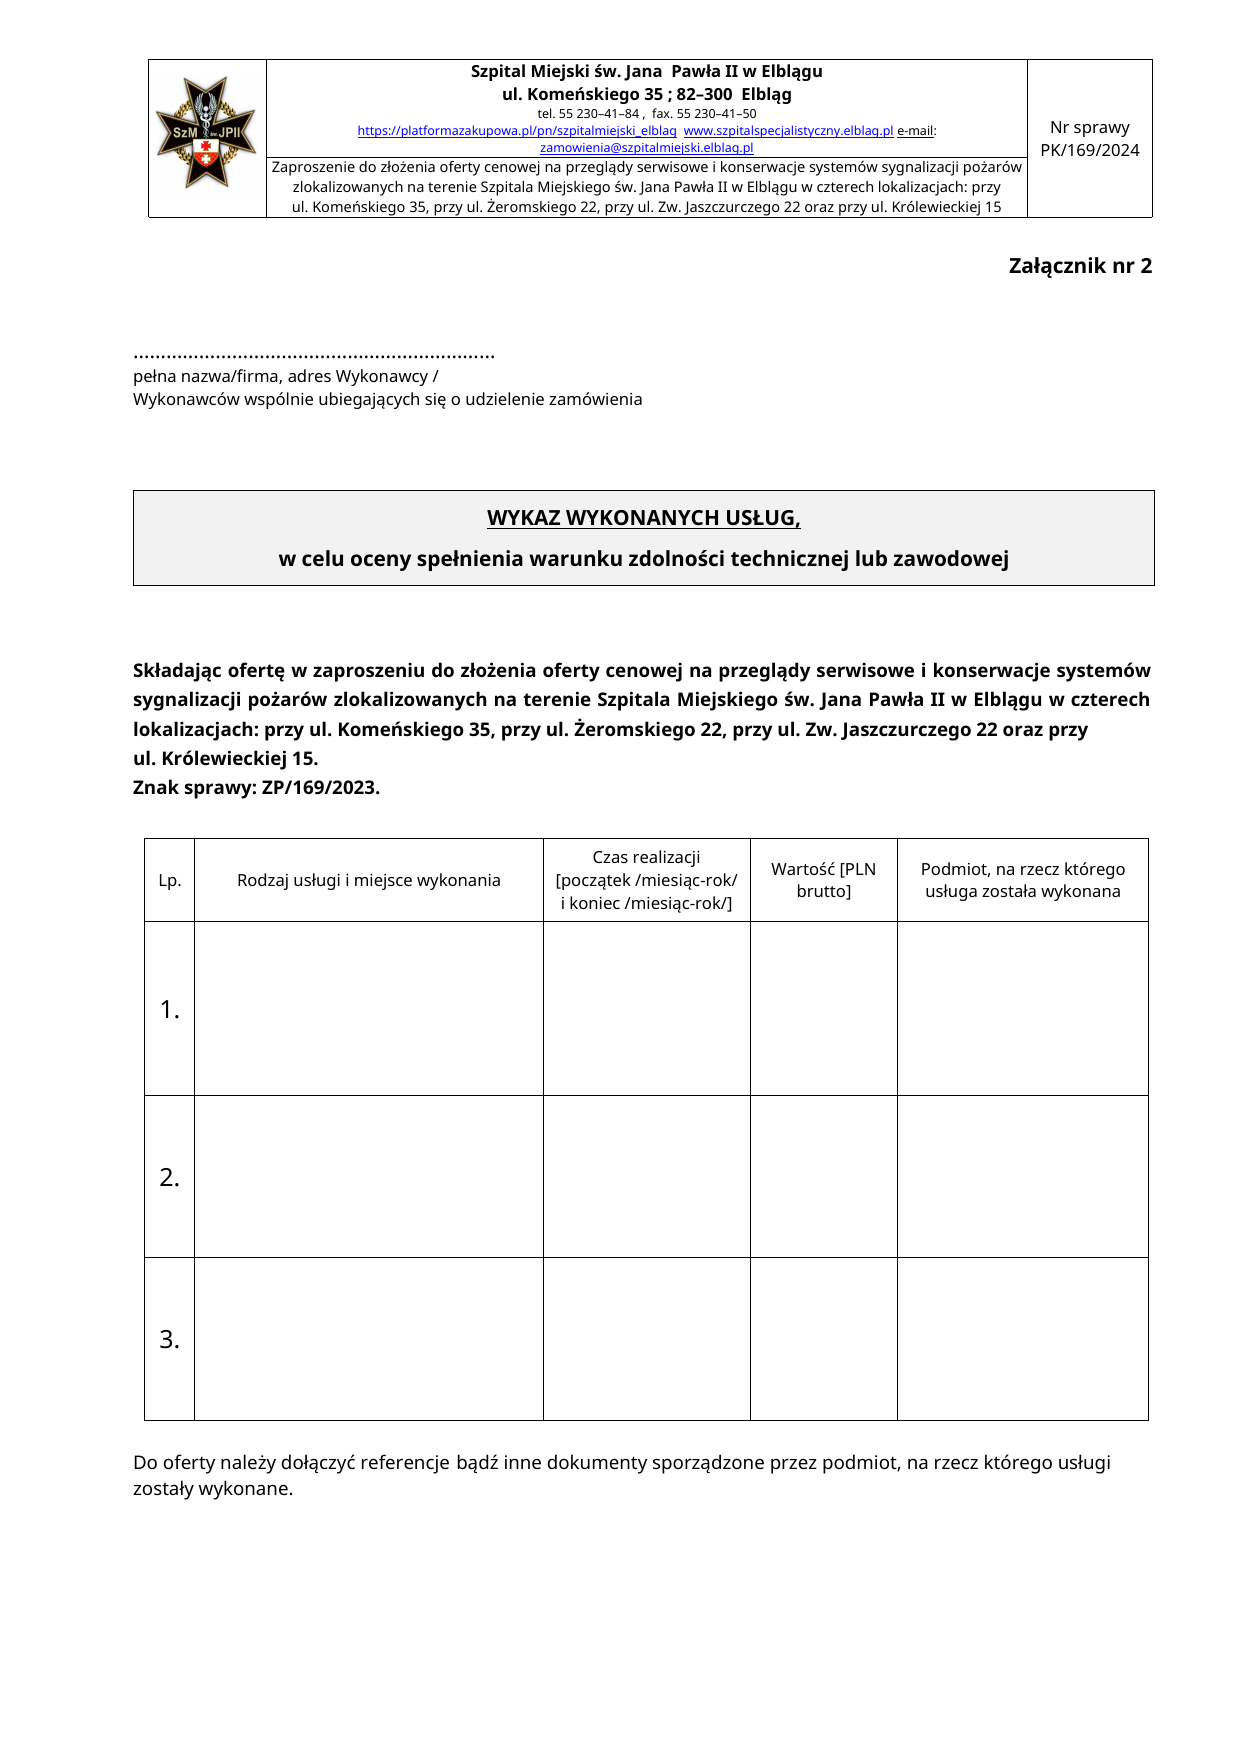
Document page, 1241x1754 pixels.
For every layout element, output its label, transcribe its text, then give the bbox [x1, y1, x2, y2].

table_header Podmiot, na rzecz którego usługa została wykonana [898, 839, 1148, 921]
table_cell [195, 922, 543, 1094]
table_cell [544, 1096, 750, 1257]
table_cell [898, 1096, 1148, 1257]
table_cell [195, 1258, 543, 1420]
table_cell [195, 1096, 543, 1257]
table_header Czas realizacji [początek /miesiąc-rok/ i koniec /miesiąc-rok/] [544, 839, 750, 921]
table_cell [898, 922, 1148, 1094]
text Znak sprawy: ZP/169/2023. [133, 774, 1152, 800]
table_cell 2. [145, 1096, 194, 1257]
text Załącznik nr 2 [133, 251, 1152, 279]
table_cell 1. [145, 922, 194, 1094]
table_header Lp. [145, 839, 194, 921]
text Do oferty należy dołączyć referencje bądź inne dokumenty sporządzone przez podmiot, na rzecz którego usługi zostały wykonane. [133, 1449, 1152, 1501]
table_header Wartość [PLN brutto] [751, 839, 897, 921]
text pełna nazwa/firma, adres Wykonawcy / [133, 365, 1152, 388]
table_cell [751, 1258, 897, 1420]
table_cell [898, 1258, 1148, 1420]
text ………………………………………………………… [133, 336, 532, 365]
table_header Rodzaj usługi i miejsce wykonania [195, 839, 543, 921]
table_cell [751, 922, 897, 1094]
table_header WYKAZ WYKONANYCH USŁUG, w celu oceny spełnienia warunku zdolności technicznej lub zawodowej [134, 491, 1154, 585]
text ul. Królewieckiej 15. [133, 745, 1152, 771]
table_cell [544, 922, 750, 1094]
table_cell [544, 1258, 750, 1420]
text Wykonawców wspólnie ubiegających się o udzielenie zamówienia [133, 388, 1152, 410]
table_cell [751, 1096, 897, 1257]
picture [149, 72, 264, 194]
table_cell 3. [145, 1258, 194, 1420]
text Składając ofertę w zaproszeniu do złożenia oferty cenowej na przeglądy serwisowe i konserwacje systemów sygnalizacji pożarów zlokalizowanych na terenie Szpitala Miejskiego św. Jana Pawła II w Elblągu w czterech lokalizacjach: przy ul. Komeńskiego 35, przy ul. Żeromskiego 22, przy ul. Zw. Jaszczurczego 22 oraz przy [133, 657, 1152, 741]
